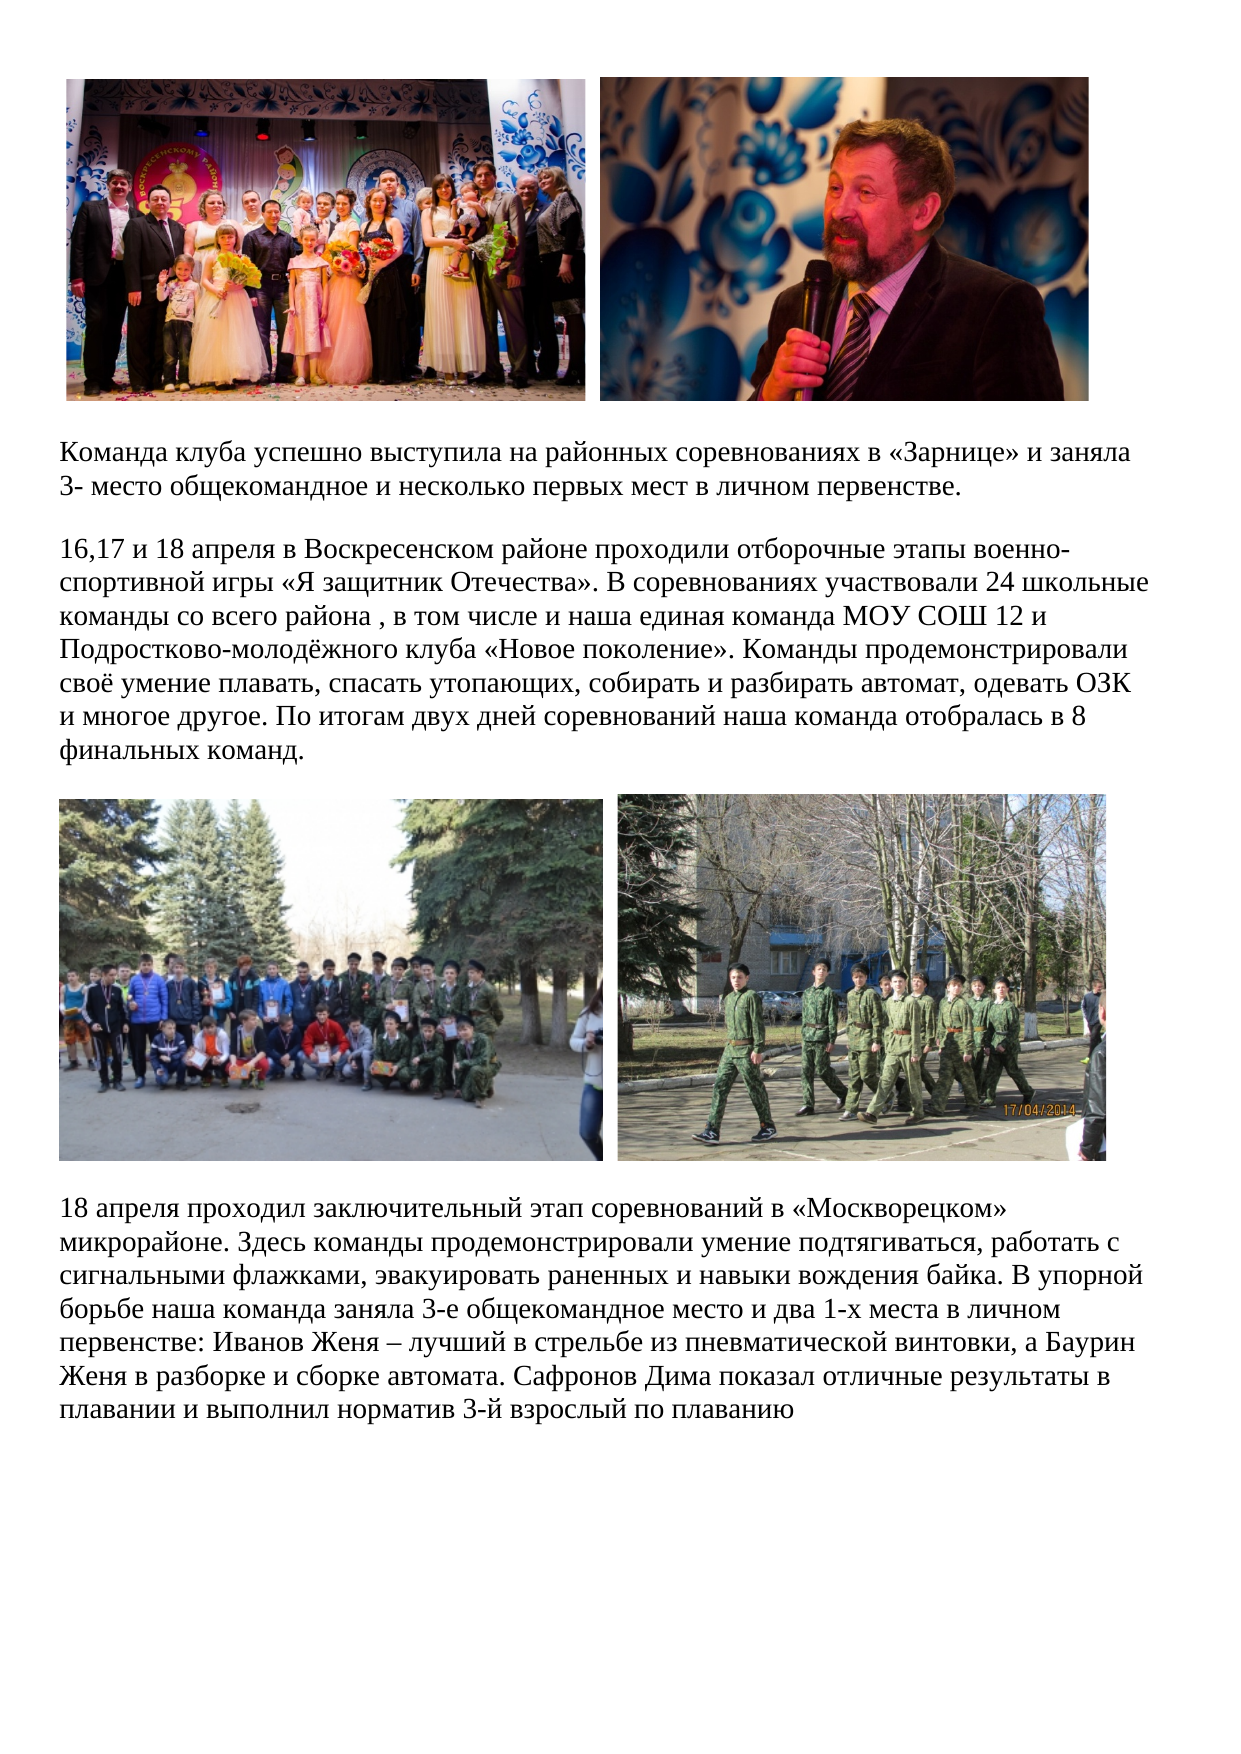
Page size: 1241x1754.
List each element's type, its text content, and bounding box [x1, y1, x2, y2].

text Команда клуба успешно выступила на районных соревнованиях в «Зарнице» и заняла 3- место общекомандное и несколько первых мест в личном первенстве. [59, 434, 1152, 502]
picture [59, 799, 603, 1161]
picture [66, 79, 586, 401]
text 16,17 и 18 апреля в Воскресенском районе проходили отборочные этапы военно-спортивной игры «Я защитник Отечества». В соревнованиях участвовали 24 школьные команды со всего района , в том числе и наша единая команда МОУ СОШ 12 и Подростково-молодёжного клуба «Новое поколение». Команды продемонстрировали своё умение плавать, спасать утопающих, собирать и разбирать автомат, одевать ОЗК и многое другое. По итогам двух дней соревнований наша команда отобралась в 8 финальных команд. [59, 531, 1152, 766]
text 18 апреля проходил заключительный этап соревнований в «Москворецком» микрорайоне. Здесь команды продемонстрировали умение подтягиваться, работать с сигнальными флажками, эвакуировать раненных и навыки вождения байка. В упорной борьбе наша команда заняла 3-е общекомандное место и два 1-х места в личном первенстве: Иванов Женя – лучший в стрельбе из пневматической винтовки, а Баурин Женя в разборке и сборке автомата. Сафронов Дима показал отличные результаты в плавании и выполнил норматив 3-й взрослый по плаванию [59, 1190, 1152, 1425]
picture [617, 794, 1107, 1161]
picture [600, 77, 1089, 401]
